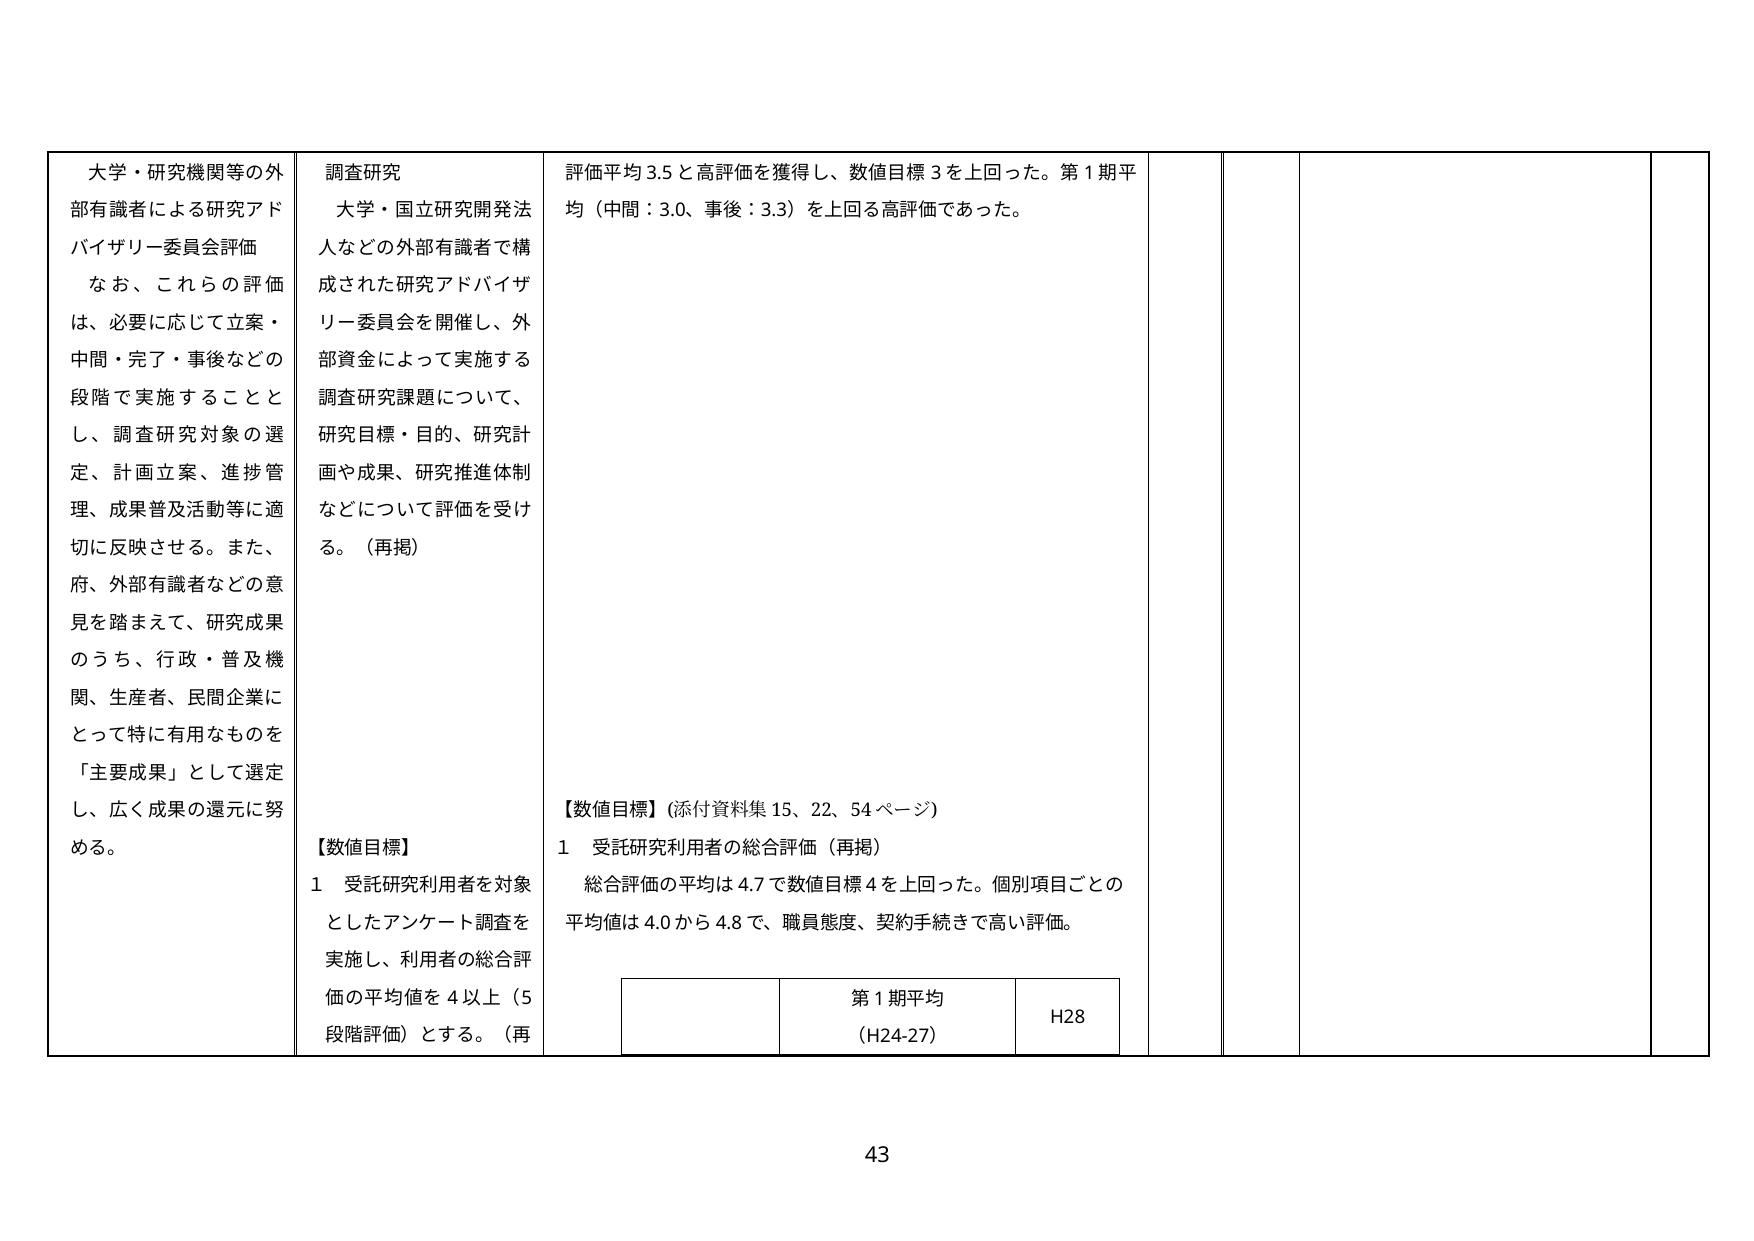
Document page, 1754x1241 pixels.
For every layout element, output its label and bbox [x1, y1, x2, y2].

table_cell [49, 153, 294, 1054]
table_cell [1652, 153, 1708, 1054]
table_cell [297, 153, 543, 1054]
table_cell [1149, 153, 1221, 1054]
table_cell [1224, 153, 1299, 1054]
table_cell [544, 153, 1148, 1054]
table_cell [1300, 153, 1650, 1054]
